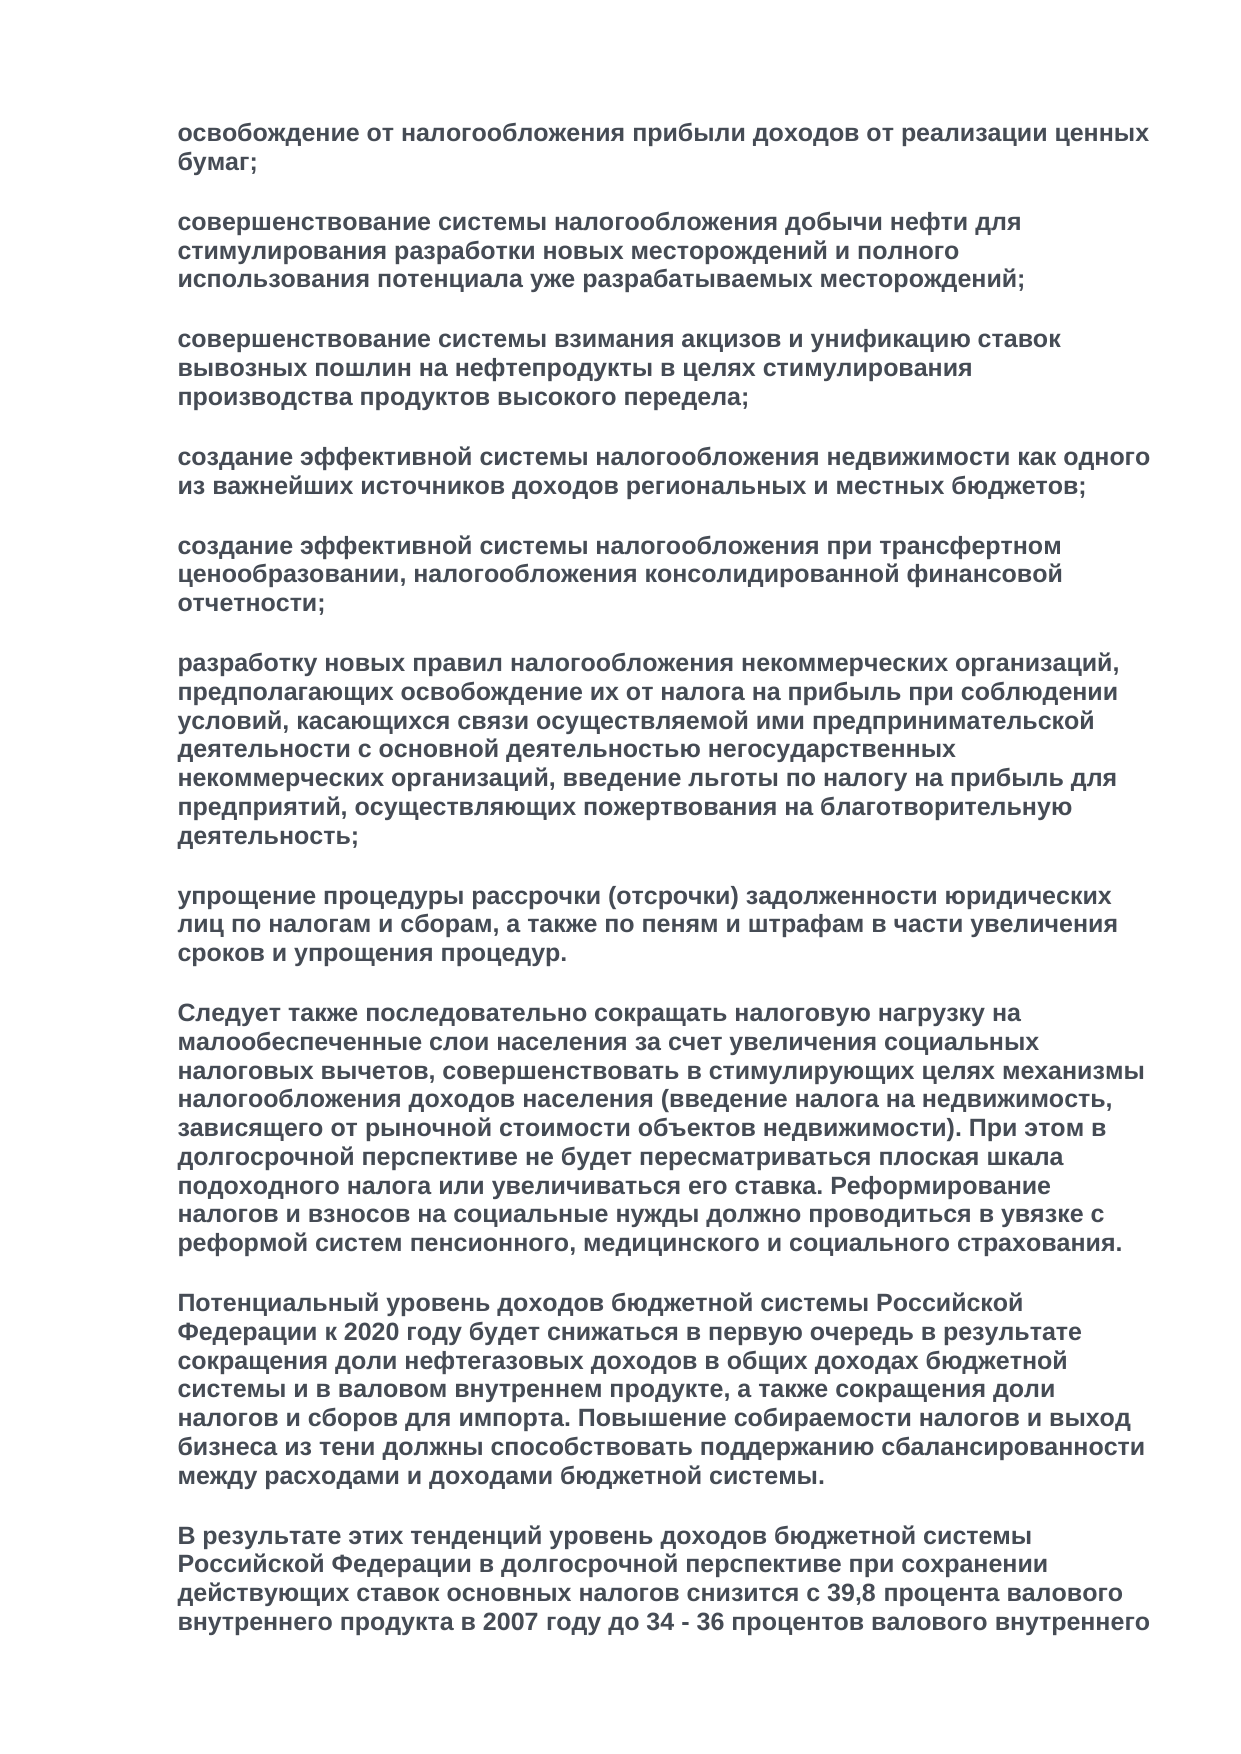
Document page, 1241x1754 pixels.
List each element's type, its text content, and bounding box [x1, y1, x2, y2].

text создание эффективной системы налогообложения при трансфертном ценообразовании, налогообложения консолидированной финансовой отчетности; [177, 531, 1152, 617]
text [177, 1521, 1152, 1636]
text создание эффективной системы налогообложения недвижимости как одного из важнейших источников доходов региональных и местных бюджетов; [177, 442, 1152, 499]
text Следует также последовательно сокращать налоговую нагрузку на малообеспеченные слои населения за счет увеличения социальных налоговых вычетов, совершенствовать в стимулирующих целях механизмы налогообложения доходов населения (введение налога на недвижимость, зависящего от рыночной стоимости объектов недвижимости). При этом в долгосрочной перспективе не будет пересматриваться плоская шкала подоходного налога или увеличиваться его ставка. Реформирование налогов и взносов на социальные нужды должно проводиться в увязке с реформой систем пенсионного, медицинского и социального страхования. [177, 998, 1152, 1257]
text разработку новых правил налогообложения некоммерческих организаций, предполагающих освобождение их от налога на прибыль при соблюдении условий, касающихся связи осуществляемой ими предпринимательской деятельности с основной деятельностью негосударственных некоммерческих организаций, введение льготы по налогу на прибыль для предприятий, осуществляющих пожертвования на благотворительную деятельность; [177, 648, 1152, 849]
text Потенциальный уровень доходов бюджетной системы Российской Федерации к 2020 году будет снижаться в первую очередь в результате сокращения доли нефтегазовых доходов в общих доходах бюджетной системы и в валовом внутреннем продукте, а также сокращения доли налогов и сборов для импорта. Повышение собираемости налогов и выход бизнеса из тени должны способствовать поддержанию сбалансированности между расходами и доходами бюджетной системы. [177, 1288, 1152, 1489]
text упрощение процедуры рассрочки (отсрочки) задолженности юридических лиц по налогам и сборам, а также по пеням и штрафам в части увеличения сроков и упрощения процедур. [177, 881, 1152, 967]
text освобождение от налогообложения прибыли доходов от реализации ценных бумаг; [177, 118, 1152, 176]
text совершенствование системы взимания акцизов и унификацию ставок вывозных пошлин на нефтепродукты в целях стимулирования производства продуктов высокого передела; [177, 324, 1152, 411]
text совершенствование системы налогообложения добычи нефти для стимулирования разработки новых месторождений и полного использования потенциала уже разрабатываемых месторождений; [177, 207, 1152, 293]
